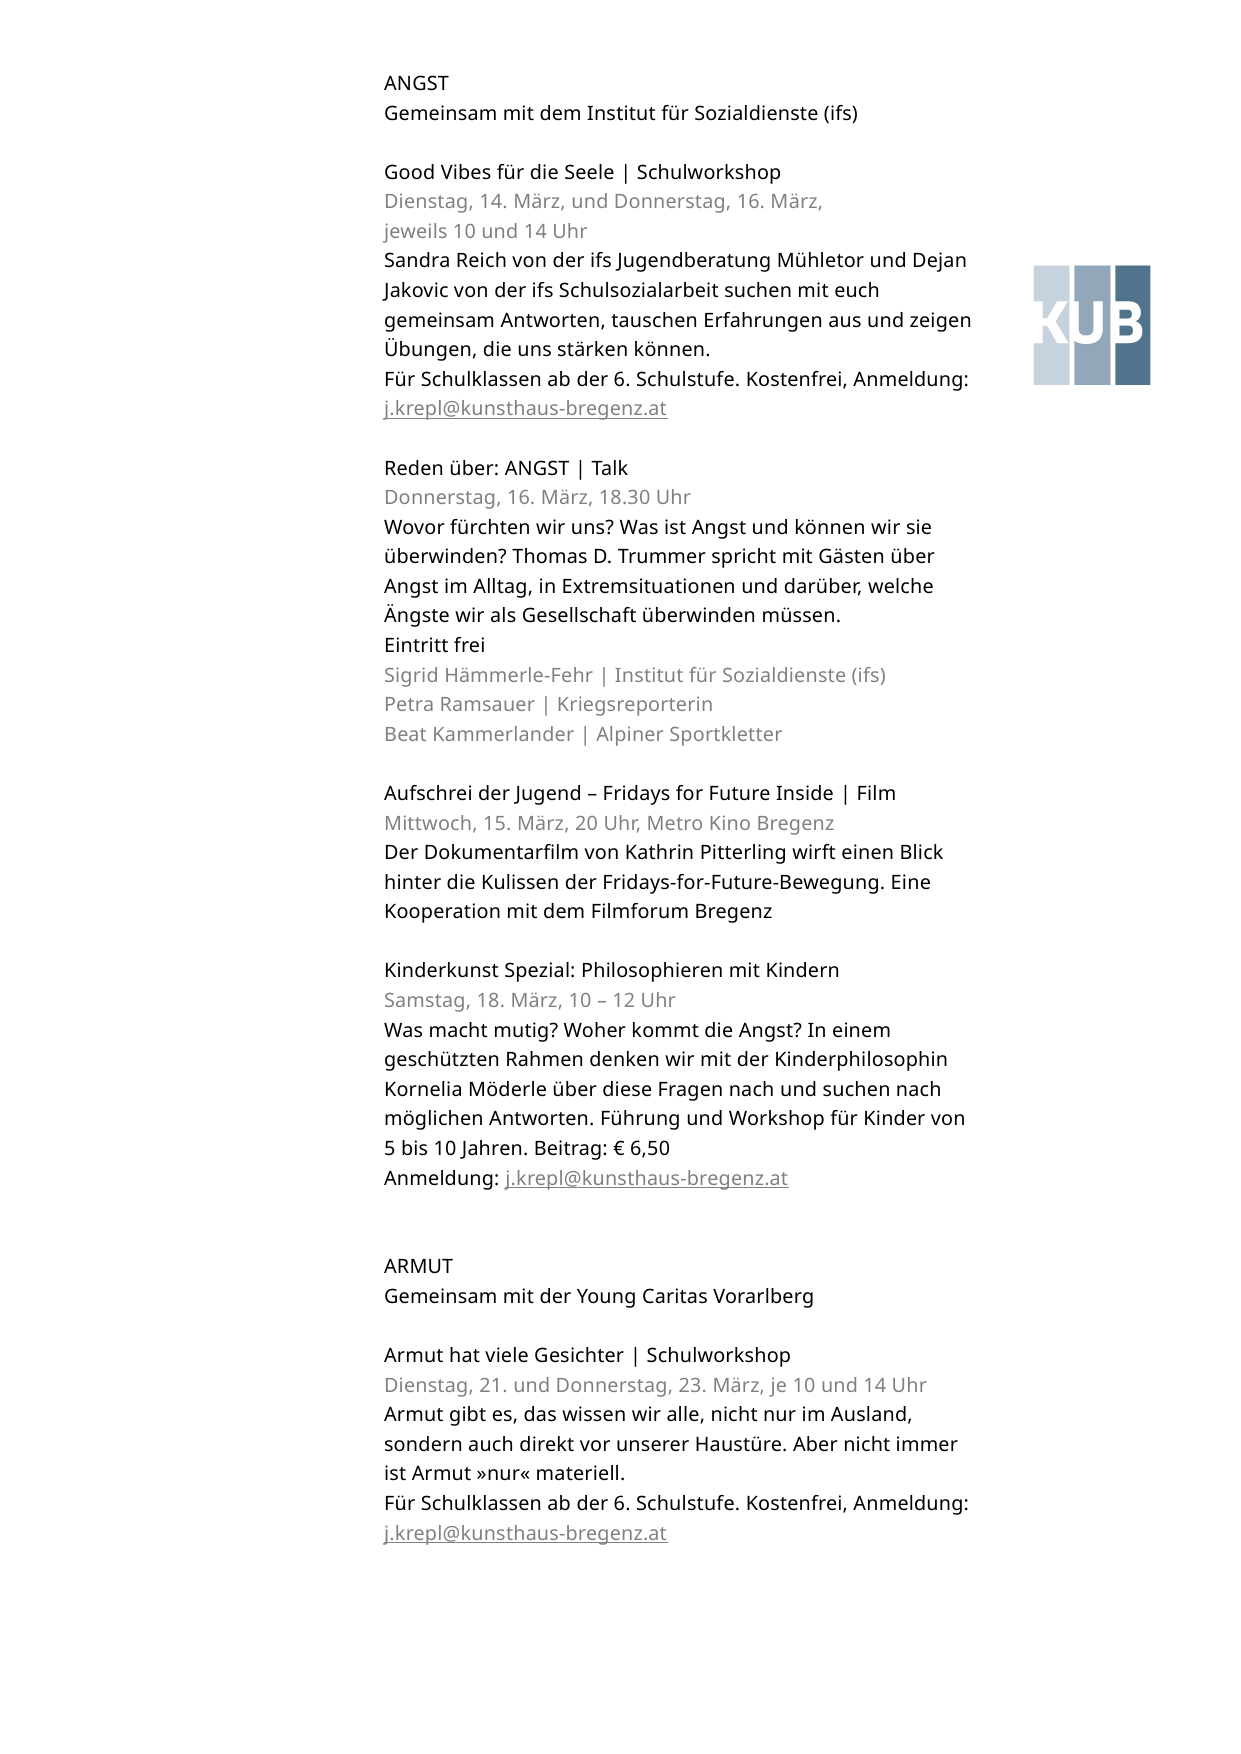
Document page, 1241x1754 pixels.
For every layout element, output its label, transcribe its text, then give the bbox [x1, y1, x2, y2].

text Was macht mutig? Woher kommt die Angst? In einem geschützten Rahmen denken wir mit der Kinderphilosophin Kornelia Möderle über diese Fragen nach und suchen nach möglichen Antworten. Führung und Workshop für Kinder von 5 bis 10 Jahren. Beitrag: € 6,50 [384, 1013, 974, 1161]
text Mittwoch, 15. März, 20 Uhr, Metro Kino Bregenz [384, 806, 974, 836]
text Gemeinsam mit dem Institut für Sozialdienste (ifs) [384, 96, 974, 126]
text Dienstag, 21. und Donnerstag, 23. März, je 10 und 14 Uhr [384, 1368, 974, 1398]
text Dienstag, 14. März, und Donnerstag, 16. März, jeweils 10 und 14 Uhr [384, 185, 974, 244]
text Aufschrei der Jugend – Fridays for Future Inside | Film [384, 777, 974, 806]
text Gemeinsam mit der Young Caritas Vorarlberg [384, 1280, 974, 1309]
text ARMUT [384, 1250, 974, 1280]
picture [1033, 265, 1151, 385]
text Donnerstag, 16. März, 18.30 Uhr [384, 481, 974, 511]
text Für Schulklassen ab der 6. Schulstufe. Kostenfrei, Anmeldung: j.krepl@kunsthaus-bregenz.at [384, 363, 974, 422]
text Beat Kammerlander | Alpiner Sportkletter [384, 718, 974, 747]
text Kinderkunst Spezial: Philosophieren mit Kindern [384, 954, 974, 984]
text Wovor fürchten wir uns? Was ist Angst und können wir sie überwinden? Thomas D. Trummer spricht mit Gästen über Angst im Alltag, in Extremsituationen und darüber, welche Ängste wir als Gesellschaft überwinden müssen. Eintritt frei [384, 511, 974, 658]
text Sandra Reich von der ifs Jugendberatung Mühletor und Dejan Jakovic von der ifs Schulsozialarbeit suchen mit euch gemeinsam Antworten, tauschen Erfahrungen aus und zeigen Übungen, die uns stärken können. [384, 244, 974, 363]
text Petra Ramsauer | Kriegsreporterin [384, 688, 974, 718]
text Armut gibt es, das wissen wir alle, nicht nur im Ausland, sondern auch direkt vor unserer Haustüre. Aber nicht immer ist Armut »nur« materiell. Für Schulklassen ab der 6. Schulstufe. Kostenfrei, Anmeldung: j.krepl@kunsthaus-bregenz.at [384, 1398, 974, 1546]
text Armut hat viele Gesichter | Schulworkshop [384, 1339, 974, 1368]
text Der Dokumentarfilm von Kathrin Pitterling wirft einen Blick hinter die Kulissen der Fridays-for-Future-Bewegung. Eine Kooperation mit dem Filmforum Bregenz [384, 836, 974, 925]
text Anmeldung: j.krepl@kunsthaus-bregenz.at [384, 1161, 974, 1191]
text Sigrid Hämmerle-Fehr | Institut für Sozialdienste (ifs) [384, 658, 974, 688]
text Samstag, 18. März, 10 – 12 Uhr [384, 984, 974, 1013]
text Reden über: ANGST | Talk [384, 451, 974, 481]
text Good Vibes für die Seele | Schulworkshop [384, 156, 974, 185]
text ANGST [384, 67, 974, 96]
